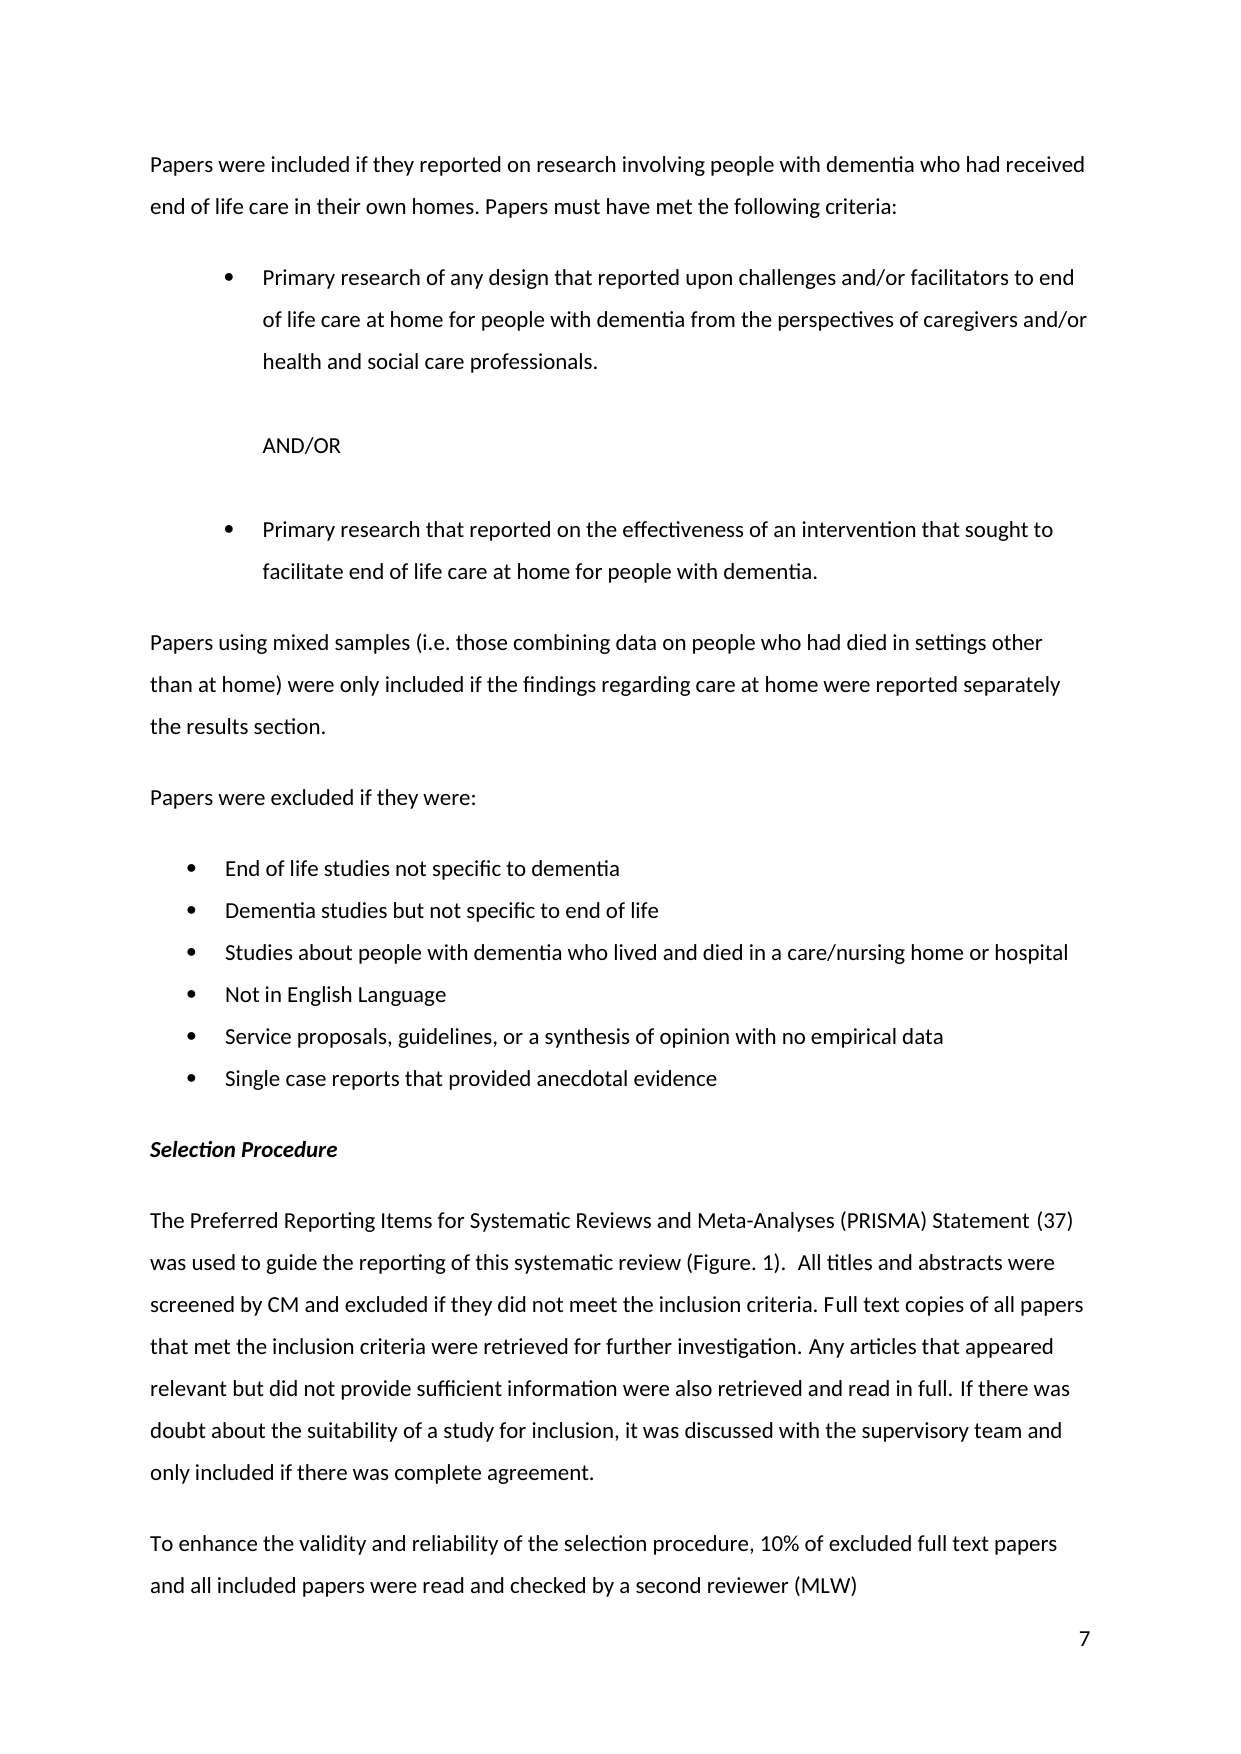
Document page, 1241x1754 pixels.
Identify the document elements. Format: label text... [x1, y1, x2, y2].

text To enhance the validity and reliability of the selection procedure, 10% of excluded full text papers and all included papers were read and checked by a second reviewer (MLW) [150, 1529, 1090, 1599]
text Selection Procedure [150, 1135, 1090, 1163]
text Papers were excluded if they were: [150, 783, 1090, 811]
text Papers using mixed samples (i.e. those combining data on people who had died in settings other than at home) were only included if the findings regarding care at home were reported separately the results section. [150, 628, 1090, 740]
text Papers were included if they reported on research involving people with dementia who had received end of life care in their own homes. Papers must have met the following criteria: [150, 150, 1090, 220]
list Service proposals, guidelines, or a synthesis of opinion with no empirical data [187, 1022, 1090, 1050]
list Primary research that reported on the effectiveness of an intervention that sought to facilitate end of life care at home for people with dementia. [225, 515, 1090, 585]
list Primary research of any design that reported upon challenges and/or facilitators to end of life care at home for people with dementia from the perspectives of caregivers and/or health and social care professionals. [225, 263, 1090, 375]
list Dementia studies but not specific to end of life [187, 896, 1090, 924]
list Not in English Language [187, 980, 1090, 1008]
list Studies about people with dementia who lived and died in a care/nursing home or hospital [187, 938, 1090, 966]
list AND/OR [262, 431, 1090, 459]
text The Preferred Reporting Items for Systematic Reviews and Meta-Analyses (PRISMA) Statement was used to guide the reporting of this systematic review (Figure. 1). All titles and abstracts were screened by CM and excluded if they did not meet the inclusion criteria. Full text copies of all papers that met the inclusion criteria were retrieved for further investigation. Any articles that appeared relevant but did not provide sufficient information were also retrieved and read in full. If there was doubt about the suitability of a study for inclusion, it was discussed with the supervisory team and only included if there was complete agreement. [150, 1207, 1090, 1486]
list End of life studies not specific to dementia [187, 854, 1090, 882]
list Single case reports that provided anecdotal evidence [187, 1064, 1090, 1092]
